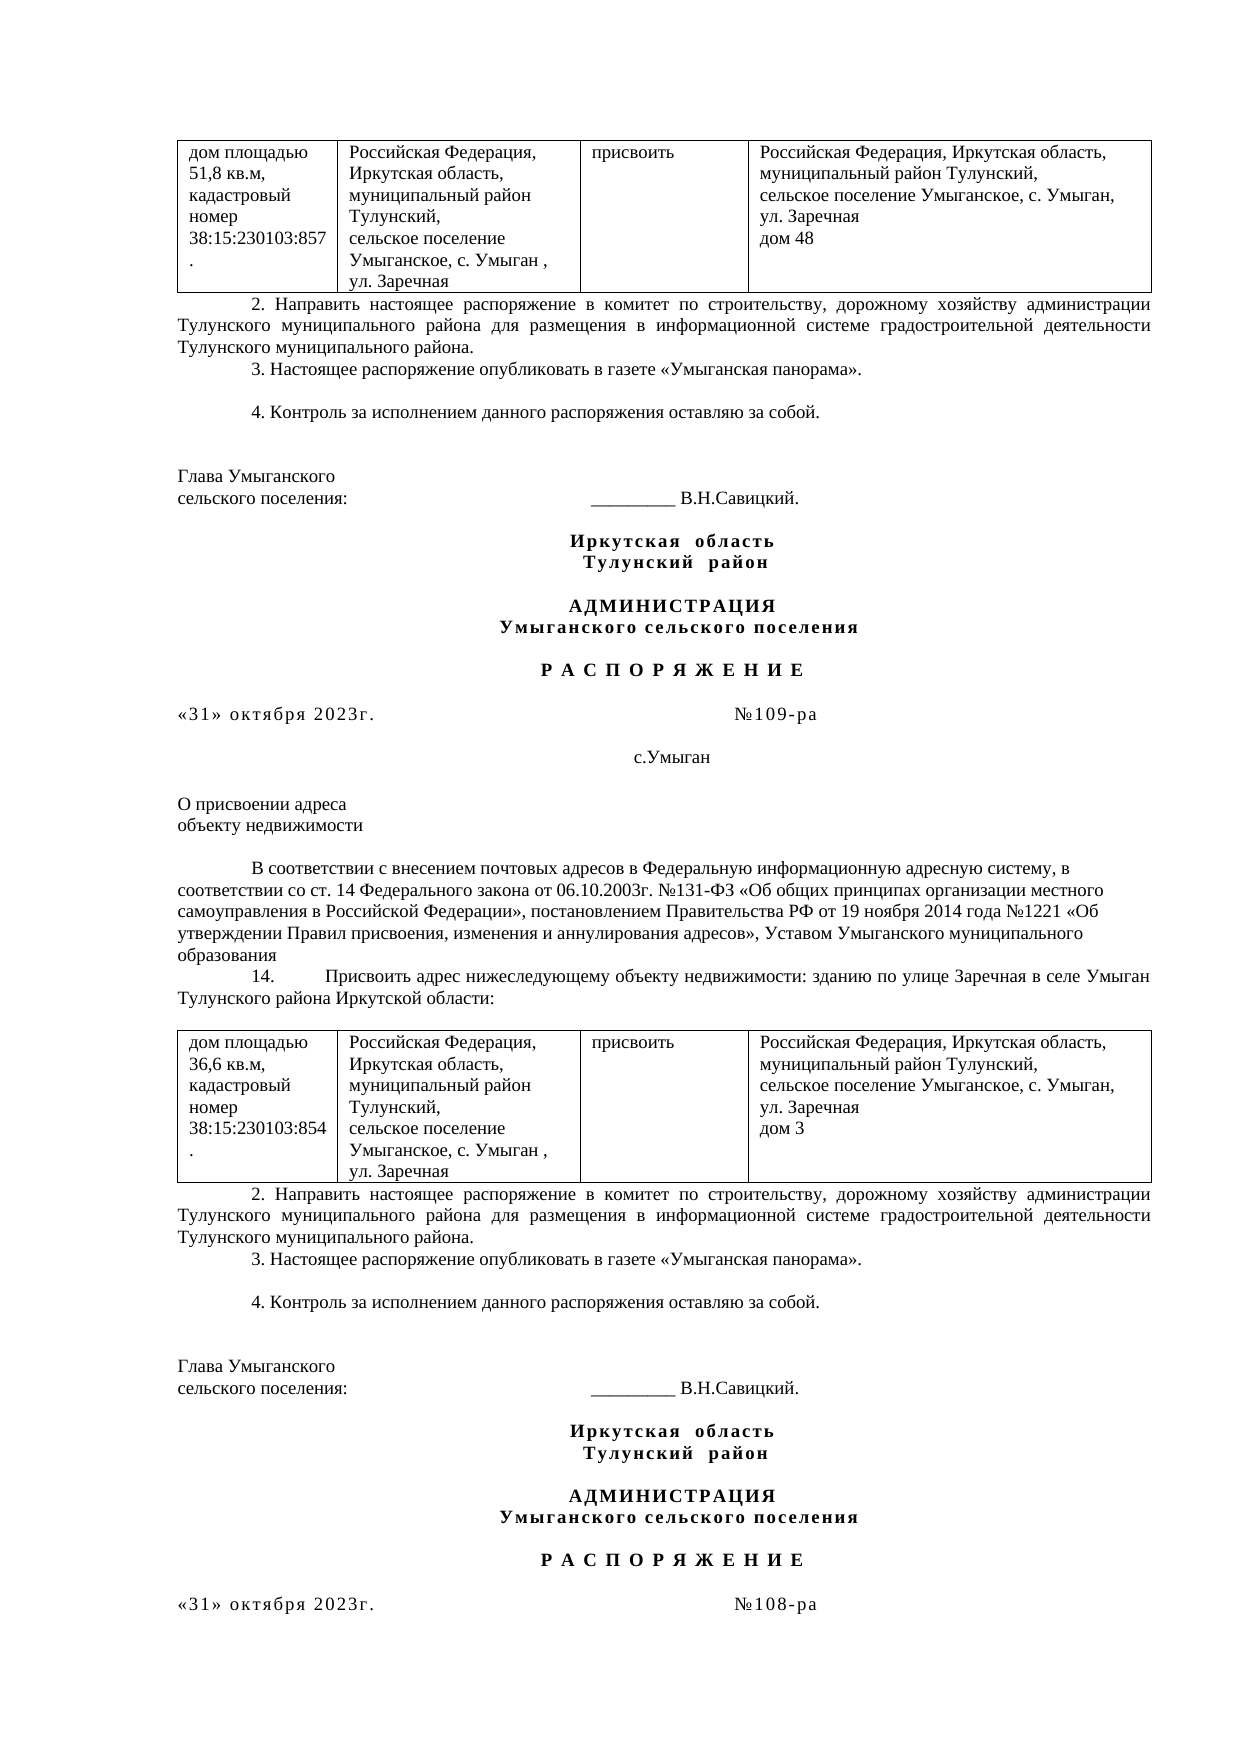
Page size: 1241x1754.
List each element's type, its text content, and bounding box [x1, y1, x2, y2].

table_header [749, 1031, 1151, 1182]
text 4. Контроль за исполнением данного распоряжения оставляю за собой. [177, 401, 1152, 422]
text 2. Направить настоящее распоряжение в комитет по строительству, дорожному хозяйству администрации Тулунского муниципального района для размещения в информационной системе градостроительной деятельности Тулунского муниципального района. [177, 1183, 1152, 1247]
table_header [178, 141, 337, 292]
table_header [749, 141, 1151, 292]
text Тулунский район [0, 551, 1240, 573]
text 4. Контроль за исполнением данного распоряжения оставляю за собой. [177, 1291, 1152, 1312]
text О присвоении адреса [177, 793, 1152, 814]
text Умыганского сельского поселения [0, 616, 1240, 638]
text сельского поселения: _________ В.Н.Савицкий. [177, 1377, 1152, 1398]
text Иркутская область [0, 1420, 1240, 1442]
text В соответствии с внесением почтовых адресов в Федеральную информационную адресную систему, в соответствии со ст. 14 Федерального закона от 06.10.2003г. №131-ФЗ «Об общих принципах организации местного самоуправления в Российской Федерации», постановлением Правительства РФ от 19 ноября 2014 года №1221 «Об утверждении Правил присвоения, изменения и аннулирования адресов», Уставом Умыганского муниципального образования [177, 857, 1152, 965]
text Глава Умыганского [177, 465, 1152, 487]
text «31» октября 2023г. №109-ра [177, 702, 1158, 724]
text Р А С П О Р Я Ж Е Н И Е [0, 659, 1240, 681]
text Р А С П О Р Я Ж Е Н И Е [0, 1549, 1240, 1571]
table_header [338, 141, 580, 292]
text объекту недвижимости [177, 814, 1152, 836]
text сельского поселения: _________ В.Н.Савицкий. [177, 487, 1152, 508]
list Присвоить адрес нижеследующему объекту недвижимости: зданию по улице Заречная в селе Умыган Тулунского района Иркутской области: [177, 965, 1152, 1008]
text Умыганского сельского поселения [0, 1506, 1240, 1528]
text с.Умыган [0, 746, 1240, 767]
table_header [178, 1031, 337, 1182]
text Иркутская область [0, 530, 1240, 551]
text 3. Настоящее распоряжение опубликовать в газете «Умыганская панорама». [251, 357, 1152, 379]
text «31» октября 2023г. №108-ра [177, 1592, 1158, 1614]
text АДМИНИСТРАЦИЯ [0, 1485, 1240, 1506]
text 3. Настоящее распоряжение опубликовать в газете «Умыганская панорама». [251, 1247, 1152, 1269]
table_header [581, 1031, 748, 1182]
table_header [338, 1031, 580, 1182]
text Глава Умыганского [177, 1355, 1152, 1377]
text АДМИНИСТРАЦИЯ [0, 594, 1240, 616]
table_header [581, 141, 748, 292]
text Тулунский район [0, 1442, 1240, 1463]
text 2. Направить настоящее распоряжение в комитет по строительству, дорожному хозяйству администрации Тулунского муниципального района для размещения в информационной системе градостроительной деятельности Тулунского муниципального района. [177, 293, 1152, 357]
